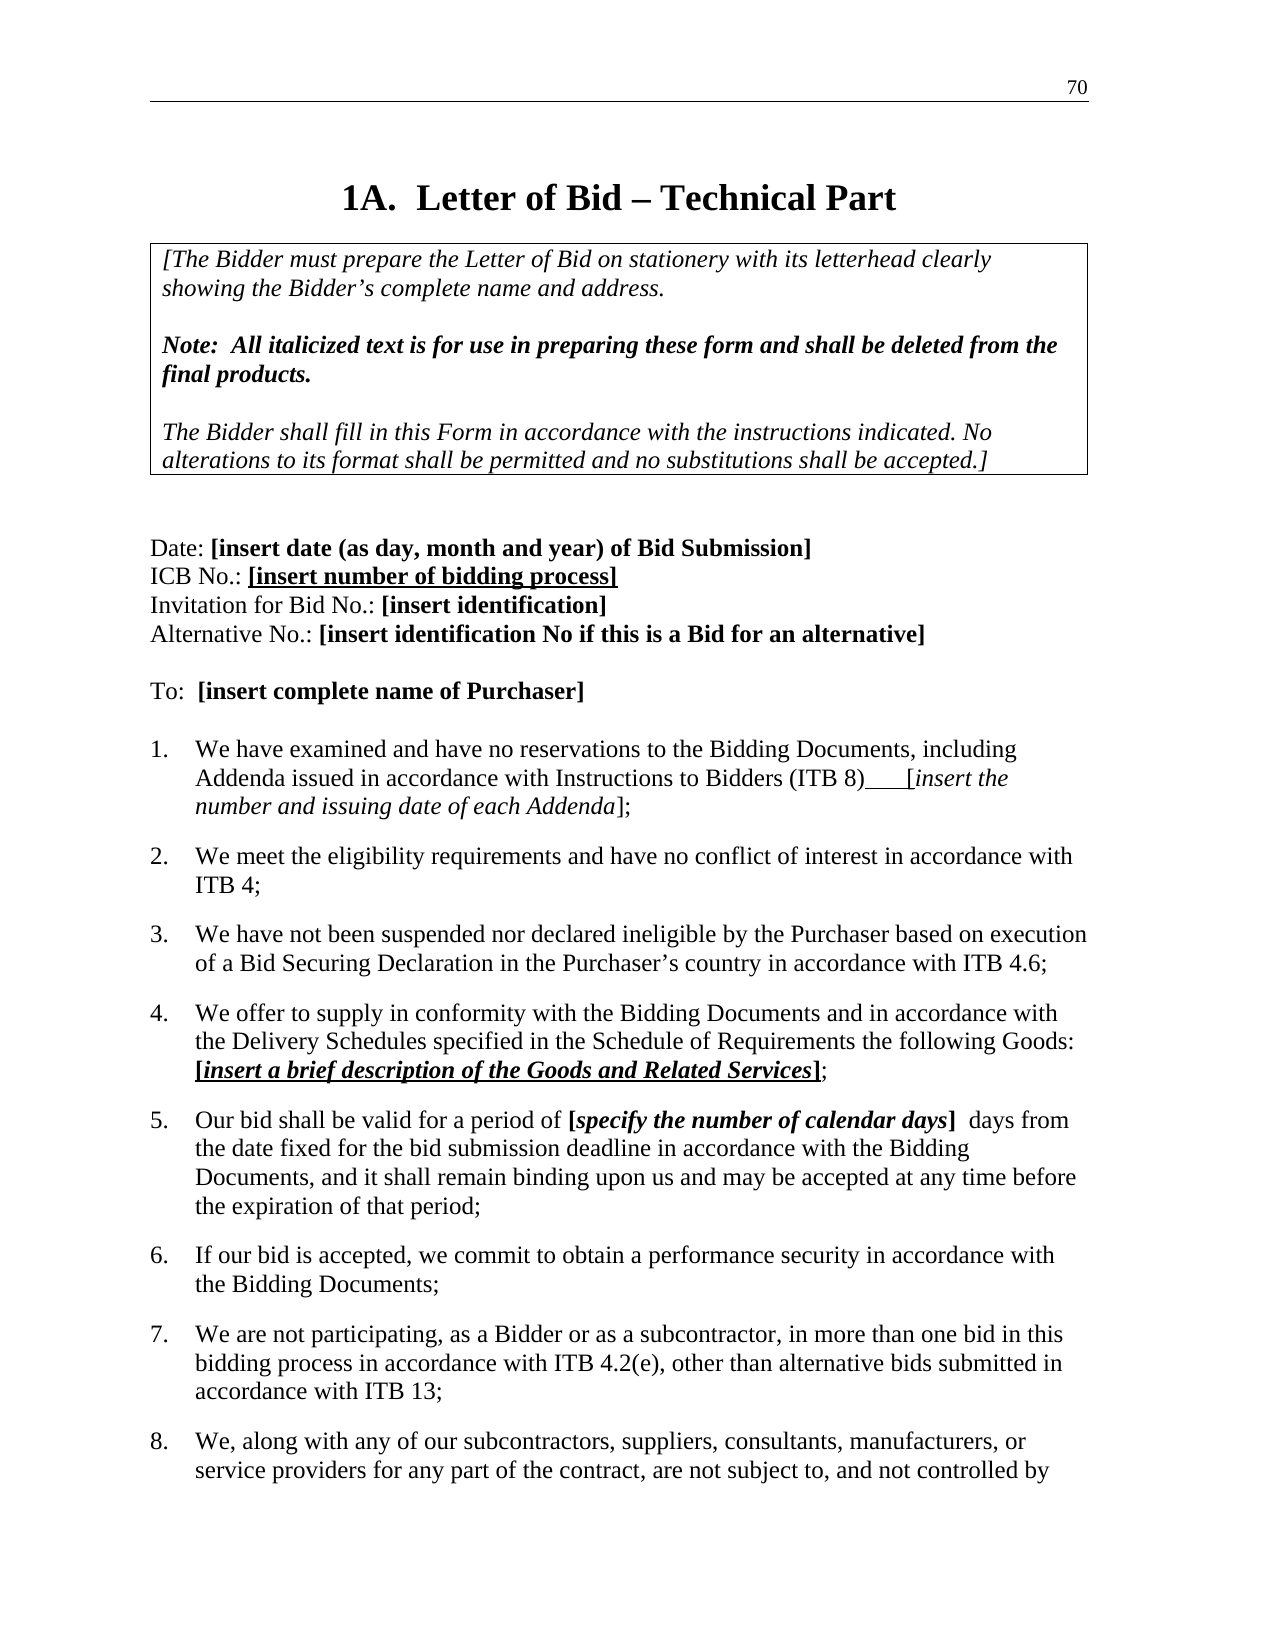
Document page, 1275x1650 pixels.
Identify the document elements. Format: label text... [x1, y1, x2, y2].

text 1A. Letter of Bid – Technical Part [150, 175, 1087, 218]
text Alternative No.: [insert identification No if this is a Bid for an alternative] [150, 619, 1087, 648]
list We offer to supply in conformity with the Bidding Documents and in accordance with the Delivery Schedules specified in the Schedule of Requirements the following Goods: [insert a brief description of the Goods and Related Services]; [150, 998, 1087, 1084]
list We have not been suspended nor declared ineligible by the Purchaser based on execution of a Bid Securing Declaration in the Purchaser’s country in accordance with ITB 4.6; [150, 919, 1087, 977]
table_header [The Bidder must prepare the Letter of Bid on stationery with its letterhead clearly showing the Bidder’s complete name and address. Note: All italicized text is for use in preparing these form and shall be deleted from the final products. The Bidder shall fill in this Form in accordance with the instructions indicated. No alterations to its format shall be permitted and no substitutions shall be accepted.] [151, 244, 1087, 474]
text Date: [insert date (as day, month and year) of Bid Submission] [150, 533, 1087, 561]
text To: [insert complete name of Purchaser] [150, 676, 1087, 705]
list Our bid shall be valid for a period of [specify the number of calendar days] days from the date fixed for the bid submission deadline in accordance with the Bidding Documents, and it shall remain binding upon us and may be accepted at any time before the expiration of that period; [150, 1105, 1087, 1220]
list If our bid is accepted, we commit to obtain a performance security in accordance with the Bidding Documents; [150, 1241, 1087, 1298]
list We have examined and have no reservations to the Bidding Documents, including Addenda issued in accordance with Instructions to Bidders (ITB 8) [insert the number and issuing date of each Addenda]; [150, 734, 1087, 820]
text ICB No.: [insert number of bidding process] [150, 561, 1087, 590]
text Invitation for Bid No.: [insert identification] [150, 590, 1087, 619]
list We are not participating, as a Bidder or as a subcontractor, in more than one bid in this bidding process in accordance with ITB 4.2(e), other than alternative bids submitted in accordance with ITB 13; [150, 1319, 1087, 1405]
list We meet the eligibility requirements and have no conflict of interest in accordance with ITB 4; [150, 841, 1087, 898]
